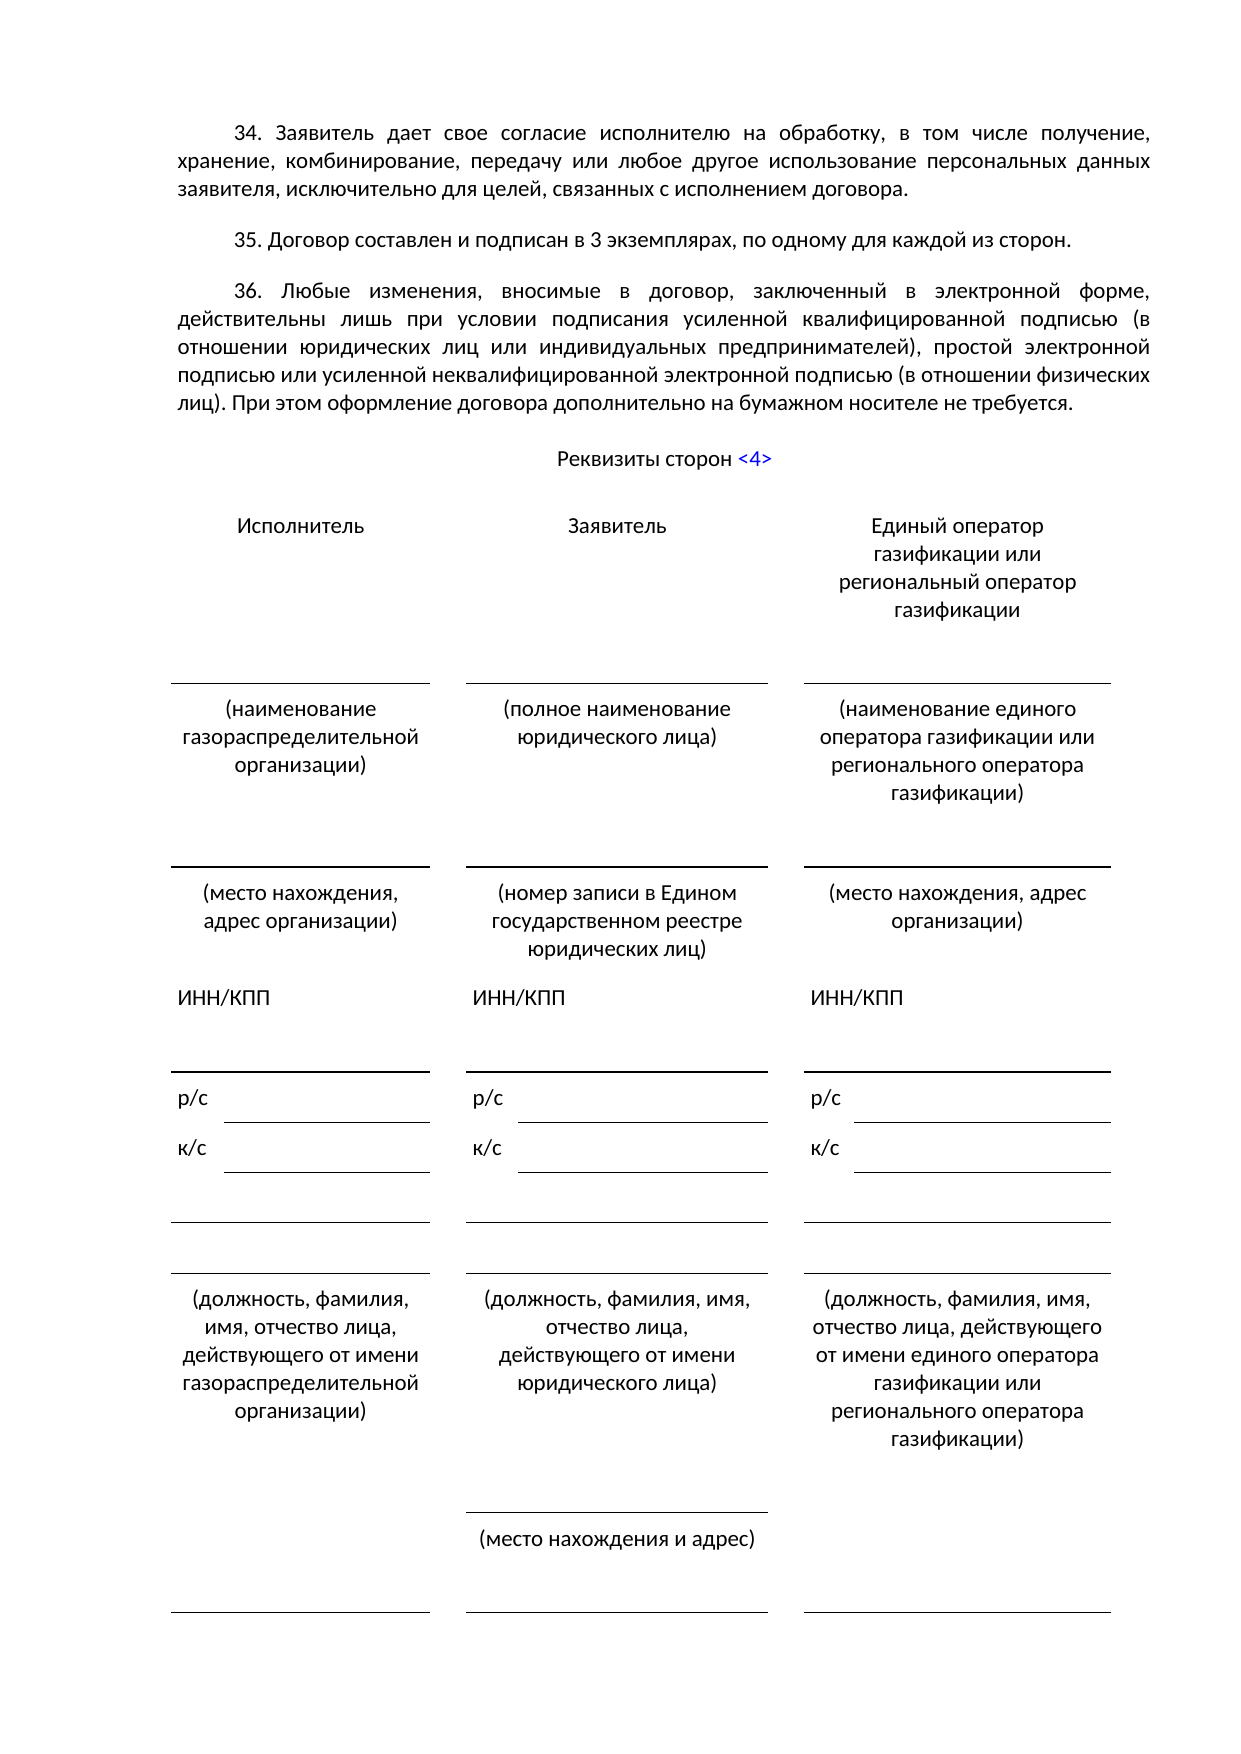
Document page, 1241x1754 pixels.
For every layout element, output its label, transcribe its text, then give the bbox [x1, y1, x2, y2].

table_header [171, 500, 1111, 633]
text 36. Любые изменения, вносимые в договор, заключенный в электронной форме, действительны лишь при условии подписания усиленной квалифицированной подписью (в отношении юридических лиц или индивидуальных предпринимателей), простой электронной подписью или усиленной неквалифицированной электронной подписью (в отношении физических лиц). При этом оформление договора дополнительно на бумажном носителе не требуется. [177, 276, 1152, 416]
text Реквизиты сторон <4> [177, 444, 1152, 472]
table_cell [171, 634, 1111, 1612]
text 35. Договор составлен и подписан в 3 экземплярах, по одному для каждой из сторон. [177, 225, 1152, 253]
text 34. Заявитель дает свое согласие исполнителю на обработку, в том числе получение, хранение, комбинирование, передачу или любое другое использование персональных данных заявителя, исключительно для целей, связанных с исполнением договора. [177, 118, 1152, 202]
